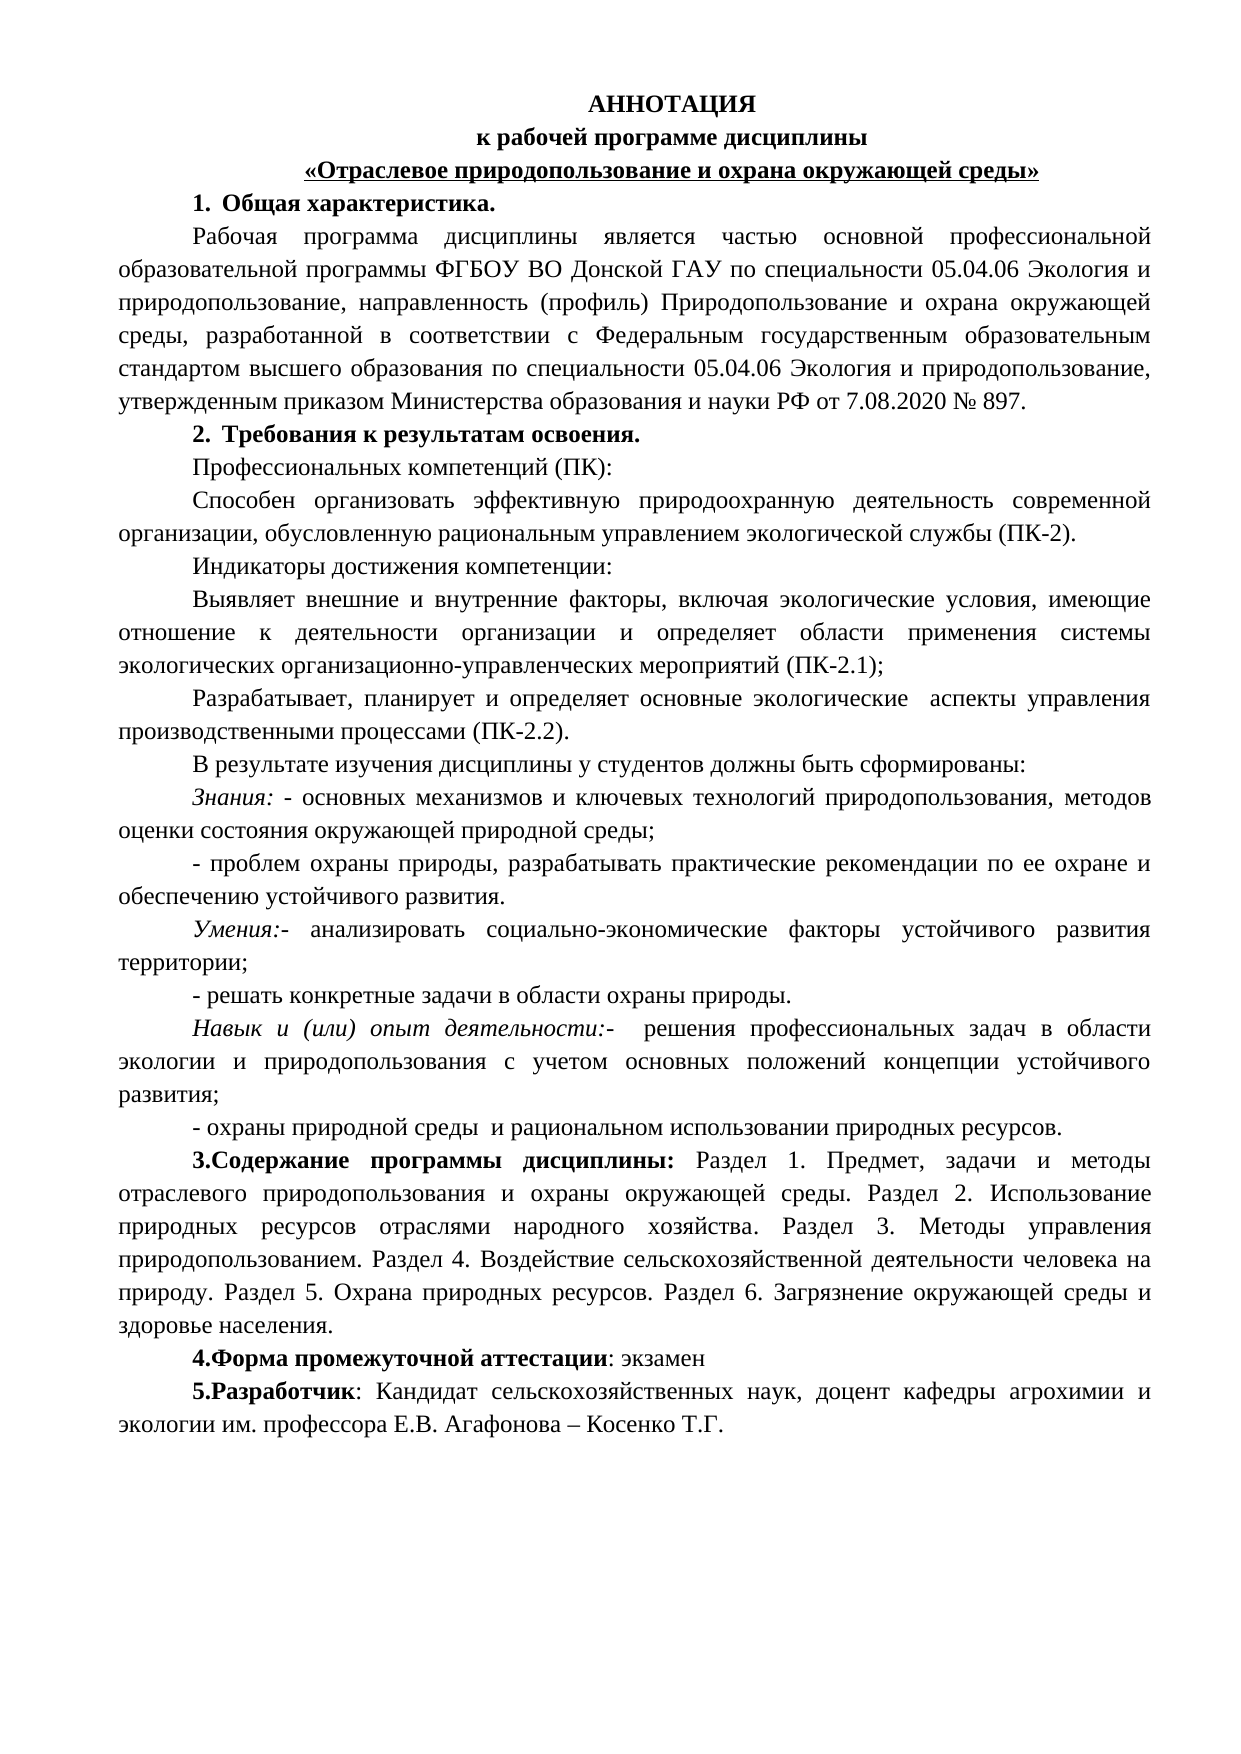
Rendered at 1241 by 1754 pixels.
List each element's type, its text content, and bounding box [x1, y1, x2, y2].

text Выявляет внешние и внутренние факторы, включая экологические условия, имеющие отношение к деятельности организации и определяет области применения системы экологических организационно-управленческих мероприятий (ПК-2.1); [118, 584, 1152, 679]
list Требования к результатам освоения. [118, 419, 1152, 448]
text АННОТАЦИЯ [118, 89, 1152, 117]
list 3.Содержание программы дисциплины: Раздел 1. Предмет, задачи и методы отраслевого природопользования и охраны окружающей среды. Раздел 2. Использование природных ресурсов отраслями народного хозяйства. Раздел 3. Методы управления природопользованием. Раздел 4. Воздействие сельскохозяйственной деятельности человека на природу. Раздел 5. Охрана природных ресурсов. Раздел 6. Загрязнение окружающей среды и здоровье населения. [118, 1145, 1152, 1339]
list Навык и (или) опыт деятельности:- решения профессиональных задач в области экологии и природопользования с учетом основных положений концепции устойчивого развития; [118, 1013, 1152, 1046]
list Знания: - основных механизмов и ключевых технологий природопользования, методов оценки состояния окружающей природной среды; [118, 782, 1152, 844]
text Умения:- анализировать социально-экономические факторы устойчивого развития территории; [118, 914, 1152, 976]
text 5.Разработчик: Кандидат сельскохозяйственных наук, доцент кафедры агрохимии и экологии им. профессора Е.В. Агафонова – Косенко Т.Г. [118, 1376, 1152, 1438]
list Индикаторы достижения компетенции: [118, 551, 1152, 580]
list Общая характеристика. [118, 188, 1152, 216]
text Рабочая программа дисциплины является частью основной профессиональной образовательной программы ФГБОУ ВО Донской ГАУ по специальности 05.04.06 Экология и природопользование, направленность (профиль) Природопользование и охрана окружающей среды, разработанной в соответствии с Федеральным государственным образовательным стандартом высшего образования по специальности 05.04.06 Экология и природопользование, утвержденным приказом Министерства образования и науки РФ от 7.08.2020 № 897. [118, 221, 1152, 414]
text «Отраслевое природопользование и охрана окружающей среды» [118, 155, 1152, 183]
text Разрабатывает, планирует и определяет основные экологические аспекты управления производственными процессами (ПК-2.2). [118, 683, 1152, 745]
text к рабочей программе дисциплины [118, 122, 1152, 150]
list - проблем охраны природы, разрабатывать практические рекомендации по ее охране и обеспечению устойчивого развития. [118, 848, 1152, 910]
list В результате изучения дисциплины у студентов должны быть сформированы: [118, 749, 1152, 778]
list Способен организовать эффективную природоохранную деятельность современной организации, обусловленную рациональным управлением экологической службы (ПК-2). [118, 485, 1152, 547]
list Навык и (или) опыт деятельности:- решения профессиональных задач в области экологии и природопользования с учетом основных положений концепции устойчивого развития; [118, 1075, 1152, 1108]
list - решать конкретные задачи в области охраны природы. [118, 980, 1152, 1009]
list - охраны природной среды и рациональном использовании природных ресурсов. [118, 1112, 1152, 1141]
text 4.Форма промежуточной аттестации: экзамен [118, 1343, 1152, 1372]
list Профессиональных компетенций (ПК): [118, 452, 1152, 481]
